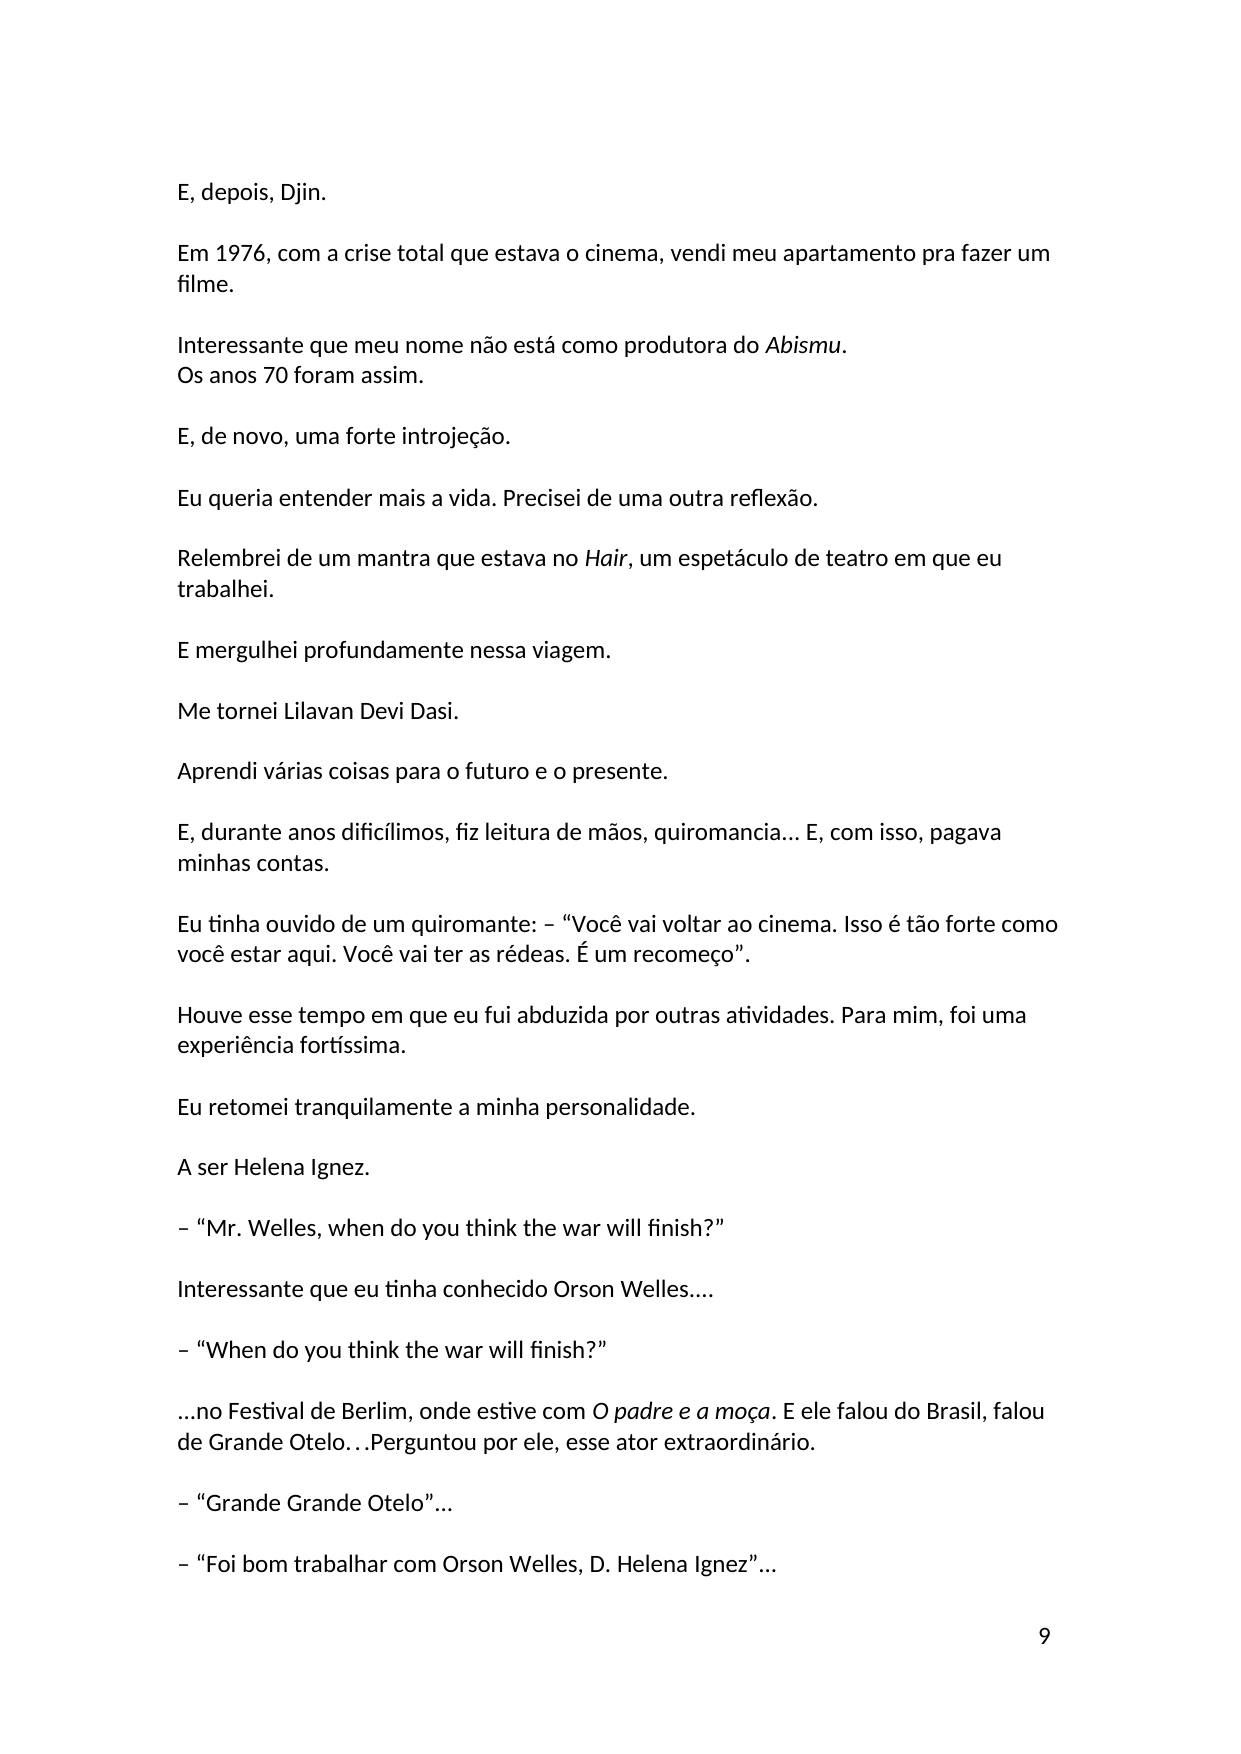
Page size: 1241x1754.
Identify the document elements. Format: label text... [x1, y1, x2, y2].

text E, durante anos dificílimos, fiz leitura de mãos, quiromancia... E, com isso, pagava minhas contas. [177, 816, 1055, 877]
text Interessante que meu nome não está como produtora do Abismu. Os anos 70 foram assim. [177, 329, 849, 390]
text Eu tinha ouvido de um quiromante: – “Você vai voltar ao cinema. Isso é tão forte como você estar aqui. Você vai ter as rédeas. É um recomeço”. [177, 908, 1076, 969]
text Relembrei de um mantra que estava no Hair, um espetáculo de teatro em que eu trabalhei. [177, 543, 1076, 604]
text E, de novo, uma forte introjeção. [177, 421, 1076, 451]
text E mergulhei profundamente nessa viagem. Me tornei Lilavan Devi Dasi. [177, 634, 614, 725]
text ...no Festival de Berlim, onde estive com O padre e a moça. E ele falou do Brasil, falou de Grande Otelo Perguntou por ele, esse ator extraordinário. [177, 1395, 1055, 1456]
text Eu queria entender mais a vida. Precisei de uma outra reflexão. [177, 482, 1076, 512]
list “Grande Grande Otelo”... [177, 1487, 1076, 1517]
list “Foi bom trabalhar com Orson Welles, D. Helena Ignez”... [177, 1548, 1076, 1578]
text Eu retomei tranquilamente a minha personalidade. A ser Helena Ignez. [177, 1091, 709, 1182]
text Aprendi várias coisas para o futuro e o presente. [177, 756, 1076, 786]
list “Mr. Welles, when do you think the war will finish?” [177, 1212, 1076, 1243]
list “When do you think the war will finish?” [177, 1334, 1076, 1365]
text E, depois, Djin. [177, 176, 1076, 207]
text Houve esse tempo em que eu fui abduzida por outras atividades. Para mim, foi uma experiência fortíssima. [177, 999, 1076, 1060]
text Em 1976, com a crise total que estava o cinema, vendi meu apartamento pra fazer um filme. [177, 237, 1076, 298]
text Interessante que eu tinha conhecido Orson Welles.... [177, 1273, 1076, 1303]
